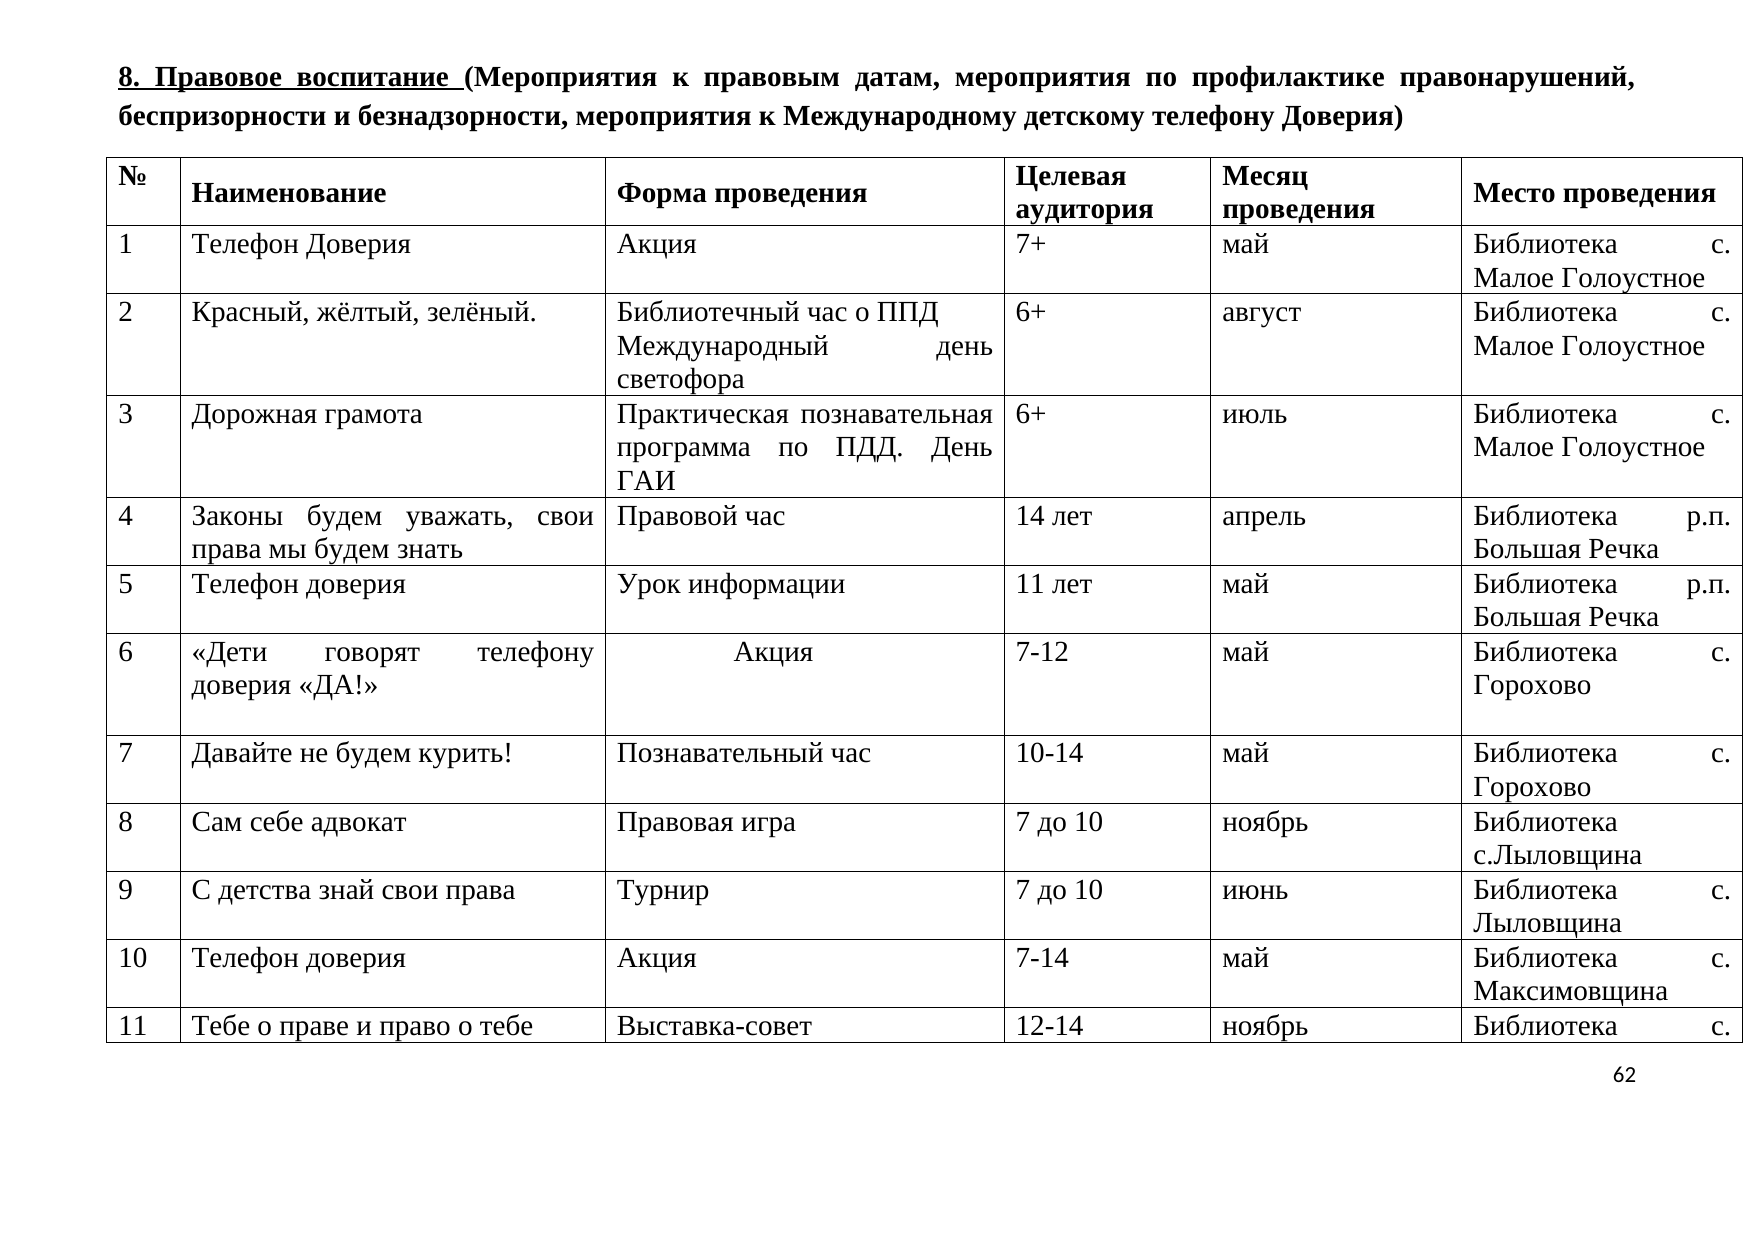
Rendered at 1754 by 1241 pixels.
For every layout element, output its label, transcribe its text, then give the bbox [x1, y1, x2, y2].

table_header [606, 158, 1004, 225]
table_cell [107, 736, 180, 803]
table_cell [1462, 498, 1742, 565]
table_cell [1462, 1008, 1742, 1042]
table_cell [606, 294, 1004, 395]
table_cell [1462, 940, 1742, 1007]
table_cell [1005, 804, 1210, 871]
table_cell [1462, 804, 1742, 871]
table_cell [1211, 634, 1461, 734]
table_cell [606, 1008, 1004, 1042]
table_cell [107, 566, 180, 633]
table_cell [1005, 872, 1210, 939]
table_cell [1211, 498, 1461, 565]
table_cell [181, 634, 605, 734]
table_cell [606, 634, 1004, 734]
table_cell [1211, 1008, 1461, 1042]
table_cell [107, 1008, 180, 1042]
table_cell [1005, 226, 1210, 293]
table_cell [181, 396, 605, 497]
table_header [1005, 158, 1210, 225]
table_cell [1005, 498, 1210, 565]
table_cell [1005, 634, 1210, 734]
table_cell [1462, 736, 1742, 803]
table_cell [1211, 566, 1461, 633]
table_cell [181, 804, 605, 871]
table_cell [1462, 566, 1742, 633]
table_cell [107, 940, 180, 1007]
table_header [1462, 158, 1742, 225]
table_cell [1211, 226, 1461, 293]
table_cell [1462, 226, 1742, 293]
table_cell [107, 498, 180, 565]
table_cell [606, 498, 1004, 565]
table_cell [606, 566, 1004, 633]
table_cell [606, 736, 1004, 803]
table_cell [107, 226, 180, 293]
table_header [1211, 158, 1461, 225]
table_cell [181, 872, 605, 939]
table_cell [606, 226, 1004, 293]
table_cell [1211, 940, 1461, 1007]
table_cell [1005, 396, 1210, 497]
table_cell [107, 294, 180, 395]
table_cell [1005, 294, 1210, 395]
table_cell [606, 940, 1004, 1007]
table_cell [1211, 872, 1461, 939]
text 8. Правовое воспитание (Мероприятия к правовым датам, мероприятия по профилактике правонарушений, беспризорности и безнадзорности, мероприятия к Международному детскому телефону Доверия) [118, 59, 1636, 131]
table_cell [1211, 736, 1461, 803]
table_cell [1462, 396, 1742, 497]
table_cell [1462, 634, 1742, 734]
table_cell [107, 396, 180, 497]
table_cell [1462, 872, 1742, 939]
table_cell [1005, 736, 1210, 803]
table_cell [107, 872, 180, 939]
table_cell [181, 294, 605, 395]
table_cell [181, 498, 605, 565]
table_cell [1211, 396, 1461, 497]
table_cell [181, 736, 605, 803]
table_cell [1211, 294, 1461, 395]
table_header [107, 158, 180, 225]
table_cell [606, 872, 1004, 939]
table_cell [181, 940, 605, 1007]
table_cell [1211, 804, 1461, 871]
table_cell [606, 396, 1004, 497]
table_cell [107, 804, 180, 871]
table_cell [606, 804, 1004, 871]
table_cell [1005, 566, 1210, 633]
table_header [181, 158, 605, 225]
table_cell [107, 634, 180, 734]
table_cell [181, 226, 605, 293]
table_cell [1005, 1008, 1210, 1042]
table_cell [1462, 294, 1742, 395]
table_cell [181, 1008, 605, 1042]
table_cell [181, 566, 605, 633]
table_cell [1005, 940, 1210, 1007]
